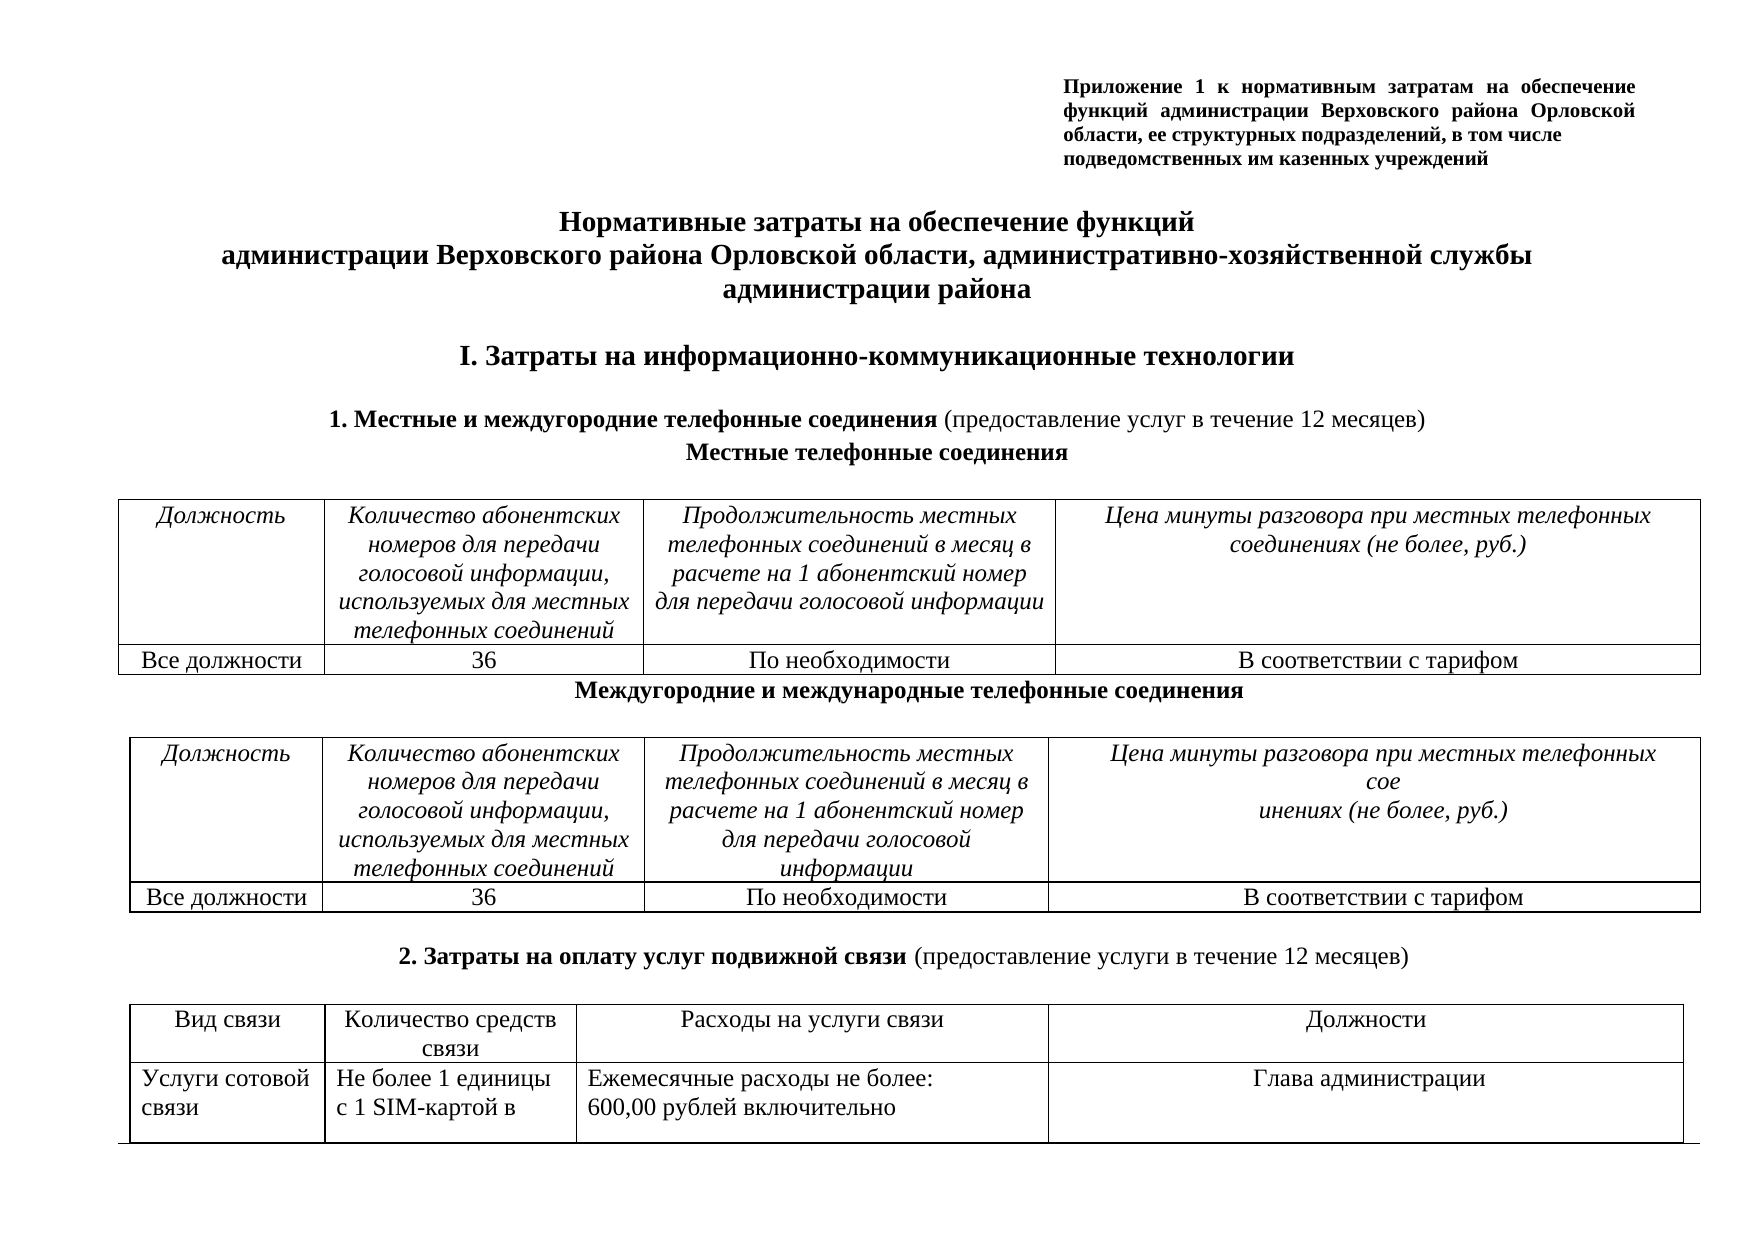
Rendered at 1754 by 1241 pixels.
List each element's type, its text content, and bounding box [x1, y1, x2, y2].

text Приложение 1 к нормативным затратам на обеспечение функций администрации Верховского района Орловской области, ее структурных подразделений, в том числе [1063, 74, 1636, 146]
table_cell По необходимости [644, 645, 1055, 674]
text 1. Местные и междугородние телефонные соединения (предоставление услуг в течение 12 месяцев) [118, 404, 1636, 433]
table_cell 36 [325, 645, 643, 674]
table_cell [118, 675, 1700, 1143]
table_cell В соответствии с тарифом [1056, 645, 1700, 674]
text Местные телефонные соединения [118, 437, 1636, 466]
text администрации Верховского района Орловской области, административно-хозяйственной службы администрации района [118, 237, 1636, 304]
table_header Продолжительность местных телефонных соединений в месяц в расчете на 1 абонентский номер для передачи голосовой информации [644, 500, 1055, 644]
text Нормативные затраты на обеспечение функций [118, 204, 1636, 237]
table_header Количество абонентских номеров для передачи голосовой информации, используемых для местных телефонных соединений [325, 500, 643, 644]
table_cell Все должности [119, 645, 324, 674]
table_header Должность [119, 500, 324, 644]
text подведомственных им казенных учреждений [1063, 146, 1636, 170]
table_header Цена минуты разговора при местных телефонных соединениях (не более, руб.) [1056, 500, 1700, 644]
text I. Затраты на информационно-коммуникационные технологии [118, 338, 1636, 371]
